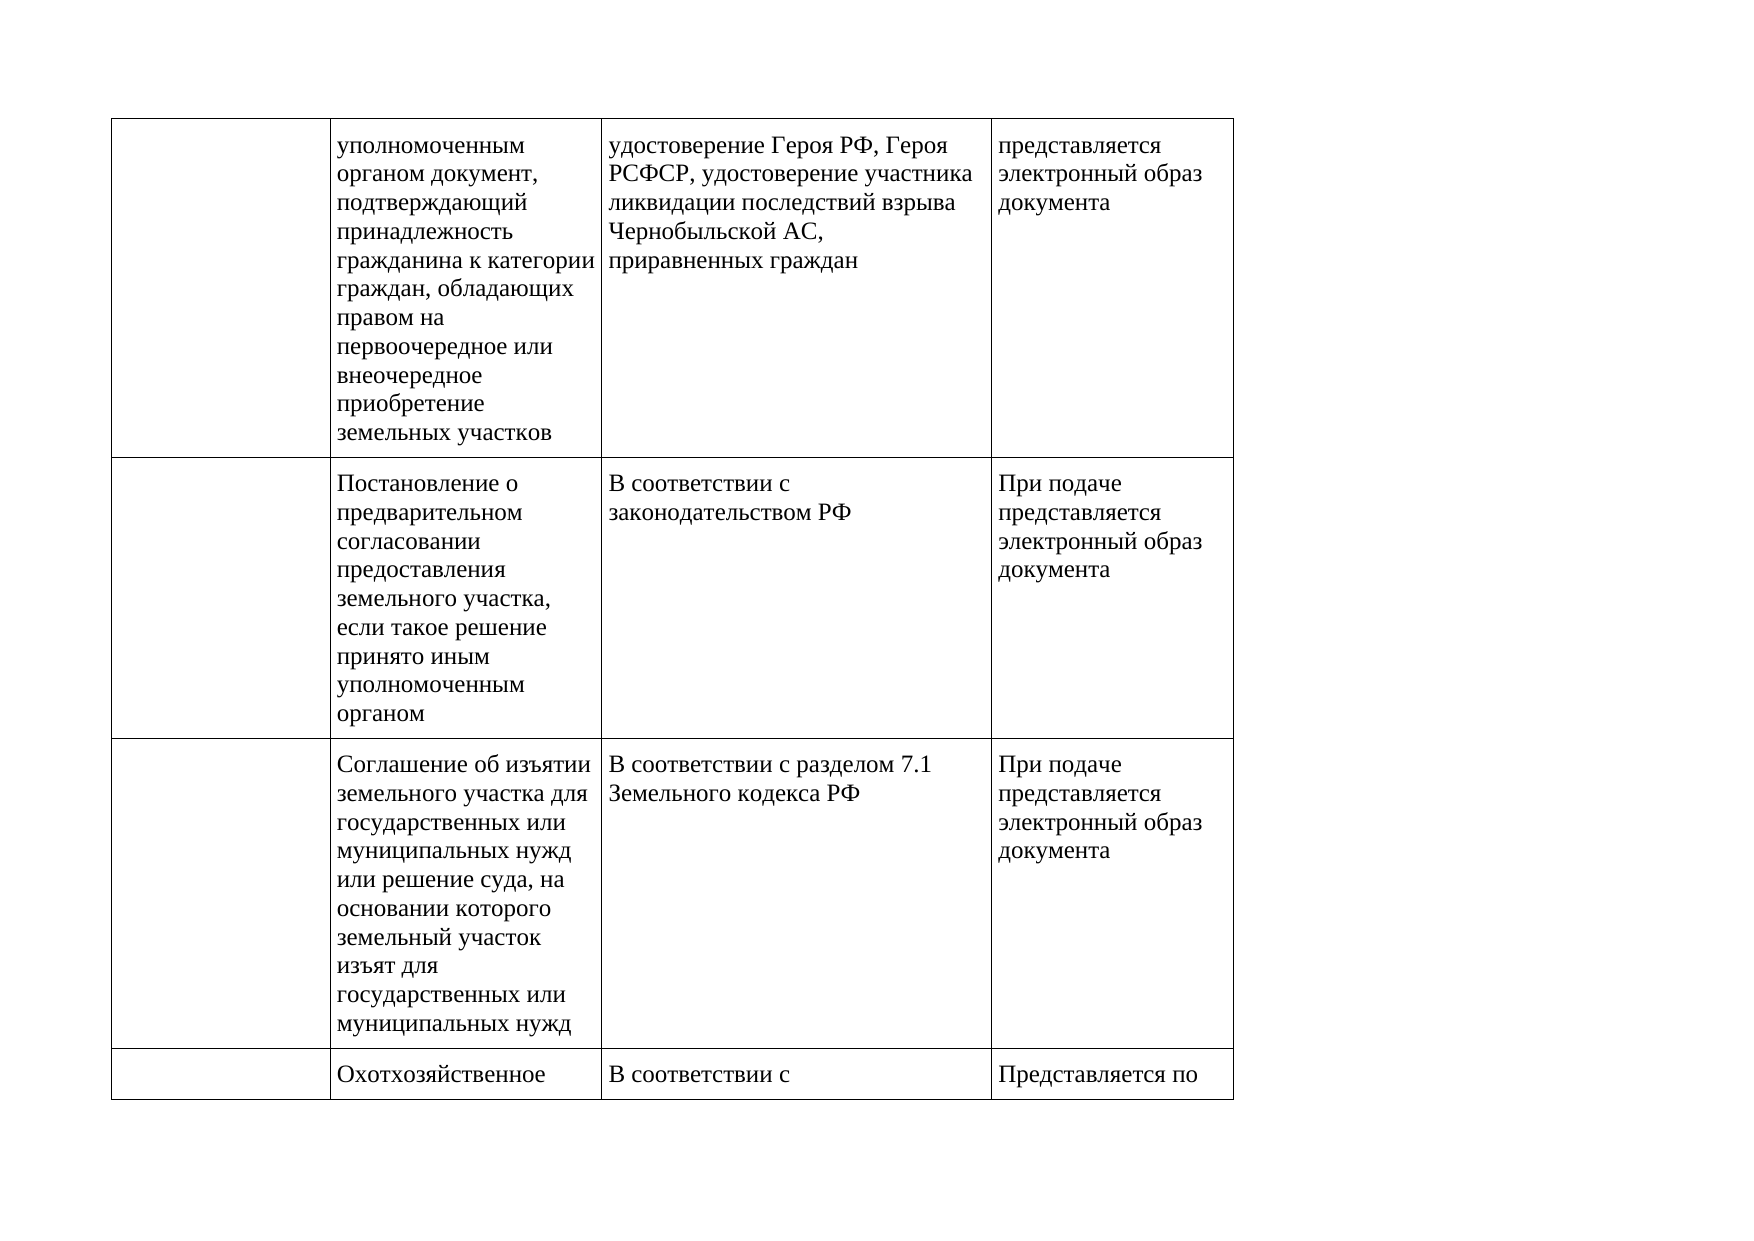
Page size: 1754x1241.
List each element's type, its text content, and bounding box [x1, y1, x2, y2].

table_cell В соответствии с разделом 7.1 Земельного кодекса РФ [602, 739, 991, 1047]
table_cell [331, 1049, 601, 1098]
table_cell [602, 119, 991, 457]
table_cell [992, 1049, 1233, 1098]
table_cell В соответствии с законодательством РФ [602, 458, 991, 738]
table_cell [331, 119, 601, 457]
table_cell Соглашение об изъятии земельного участка для государственных или муниципальных нужд или решение суда, на основании которого земельный участок изъят для государственных или муниципальных нужд [331, 739, 601, 1047]
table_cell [992, 119, 1233, 457]
table_cell При подаче представляется электронный образ документа [992, 458, 1233, 738]
table_cell [112, 119, 330, 457]
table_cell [602, 1049, 991, 1098]
table_cell [112, 739, 330, 1047]
table_cell [112, 458, 330, 738]
table_cell Постановление о предварительном согласовании предоставления земельного участка, если такое решение принято иным уполномоченным органом [331, 458, 601, 738]
table_cell При подаче представляется электронный образ документа [992, 739, 1233, 1047]
table_cell [112, 1049, 330, 1098]
